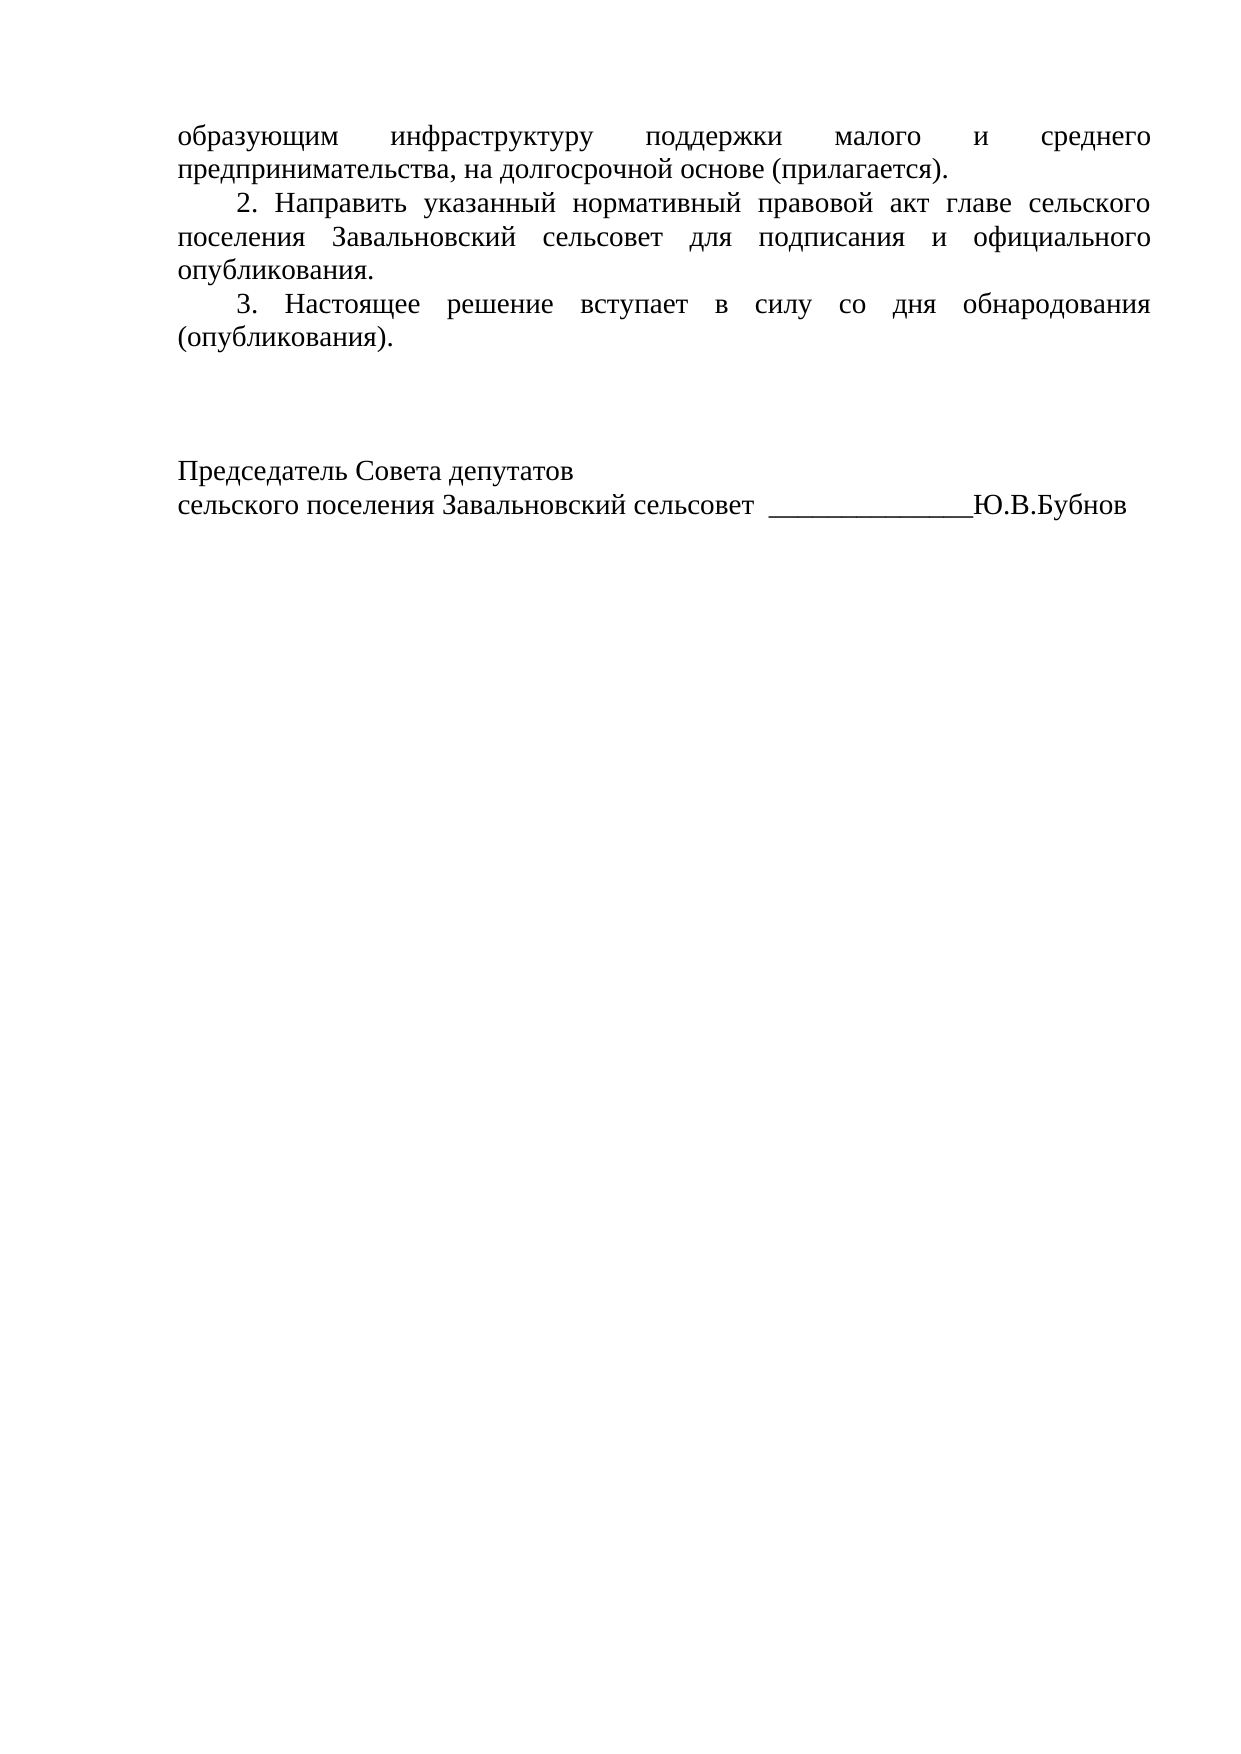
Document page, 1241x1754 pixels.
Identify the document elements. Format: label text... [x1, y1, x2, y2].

text 3. Настоящее решение вступает в силу со дня обнародования (опубликования). [177, 286, 1152, 353]
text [177, 118, 1152, 185]
text Председатель Совета депутатов сельского поселения Завальновский сельсовет ______________Ю.В.Бубнов [177, 453, 1152, 521]
text 2. Направить указанный нормативный правовой акт главе сельского поселения Завальновский сельсовет для подписания и официального опубликования. [177, 185, 1152, 286]
